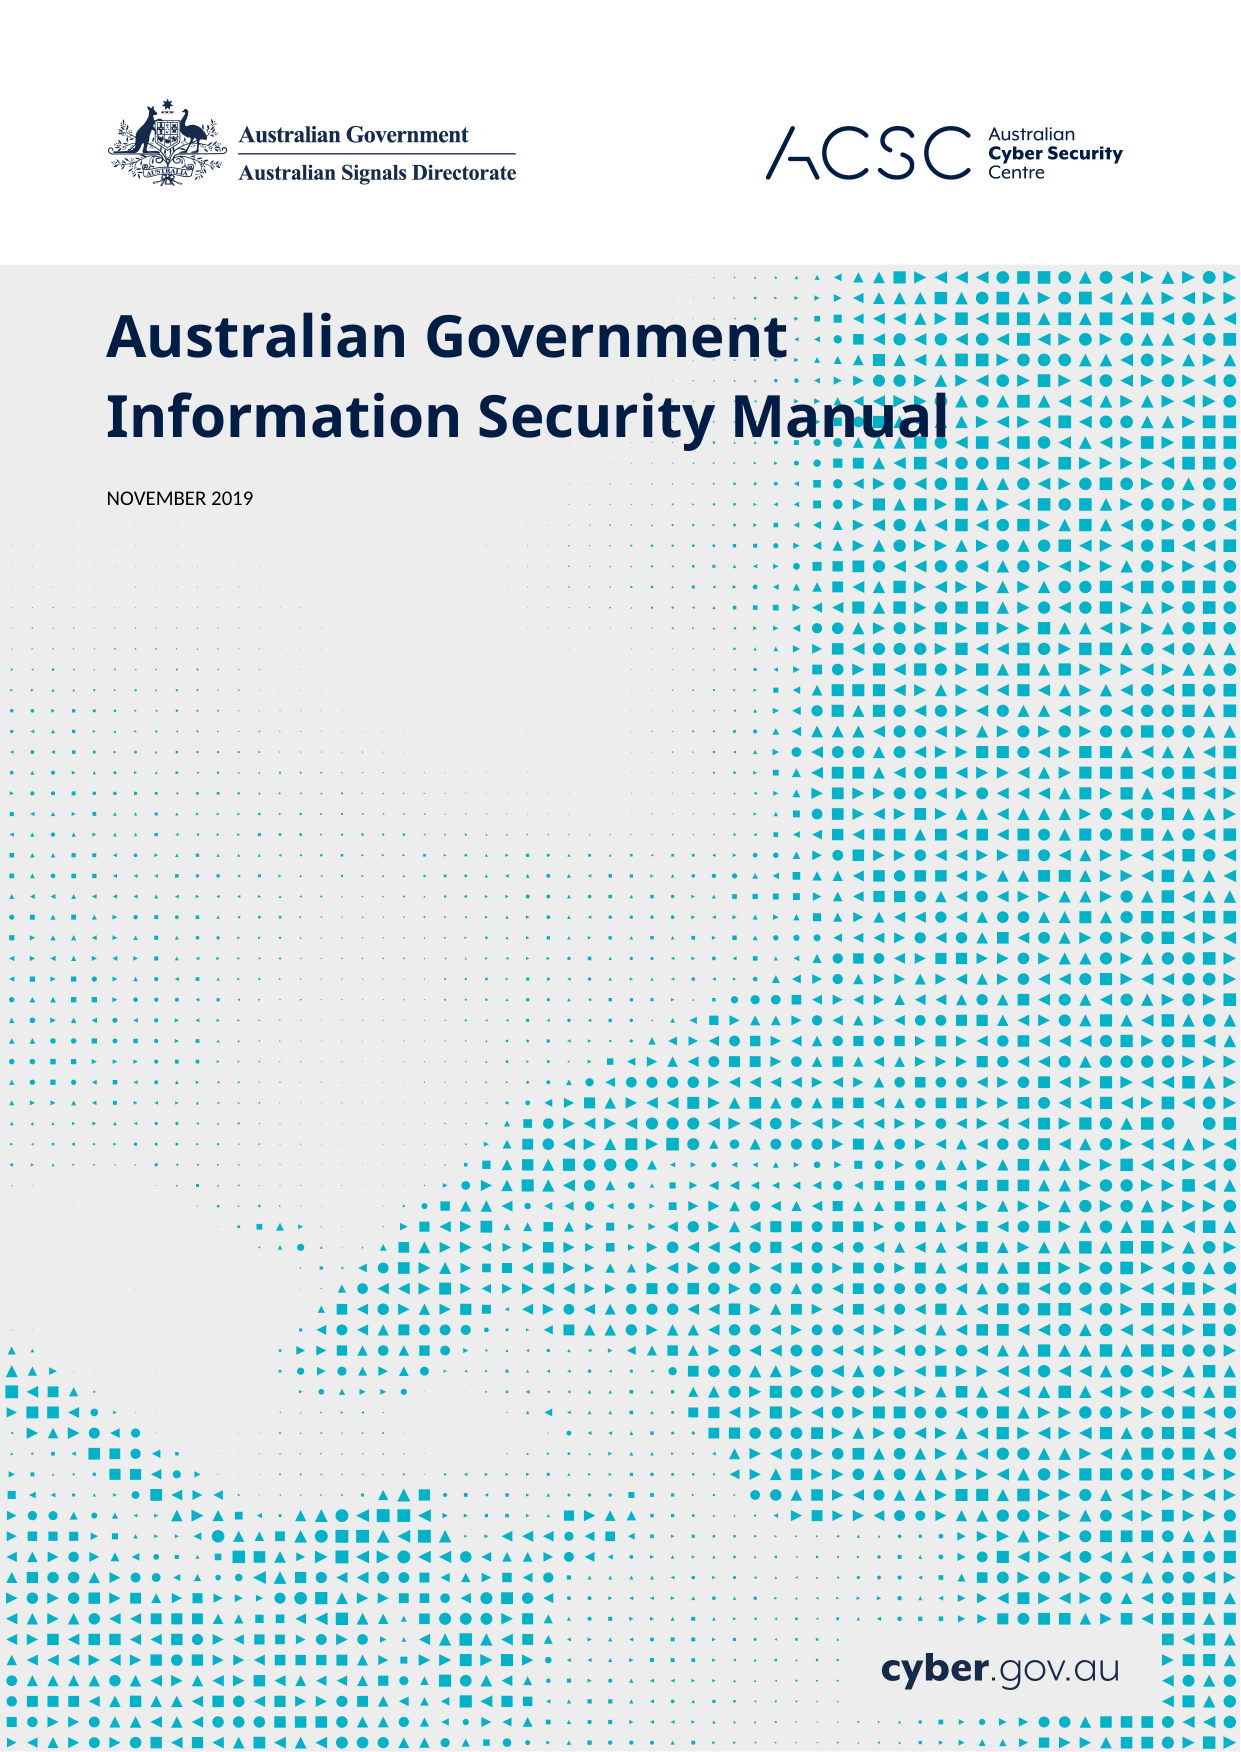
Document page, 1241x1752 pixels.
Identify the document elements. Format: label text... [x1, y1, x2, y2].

title Australian Government Information Security Manual [106, 295, 1122, 454]
picture [0, 0, 1241, 1752]
text NOVEMBER 2019 [106, 486, 1122, 511]
